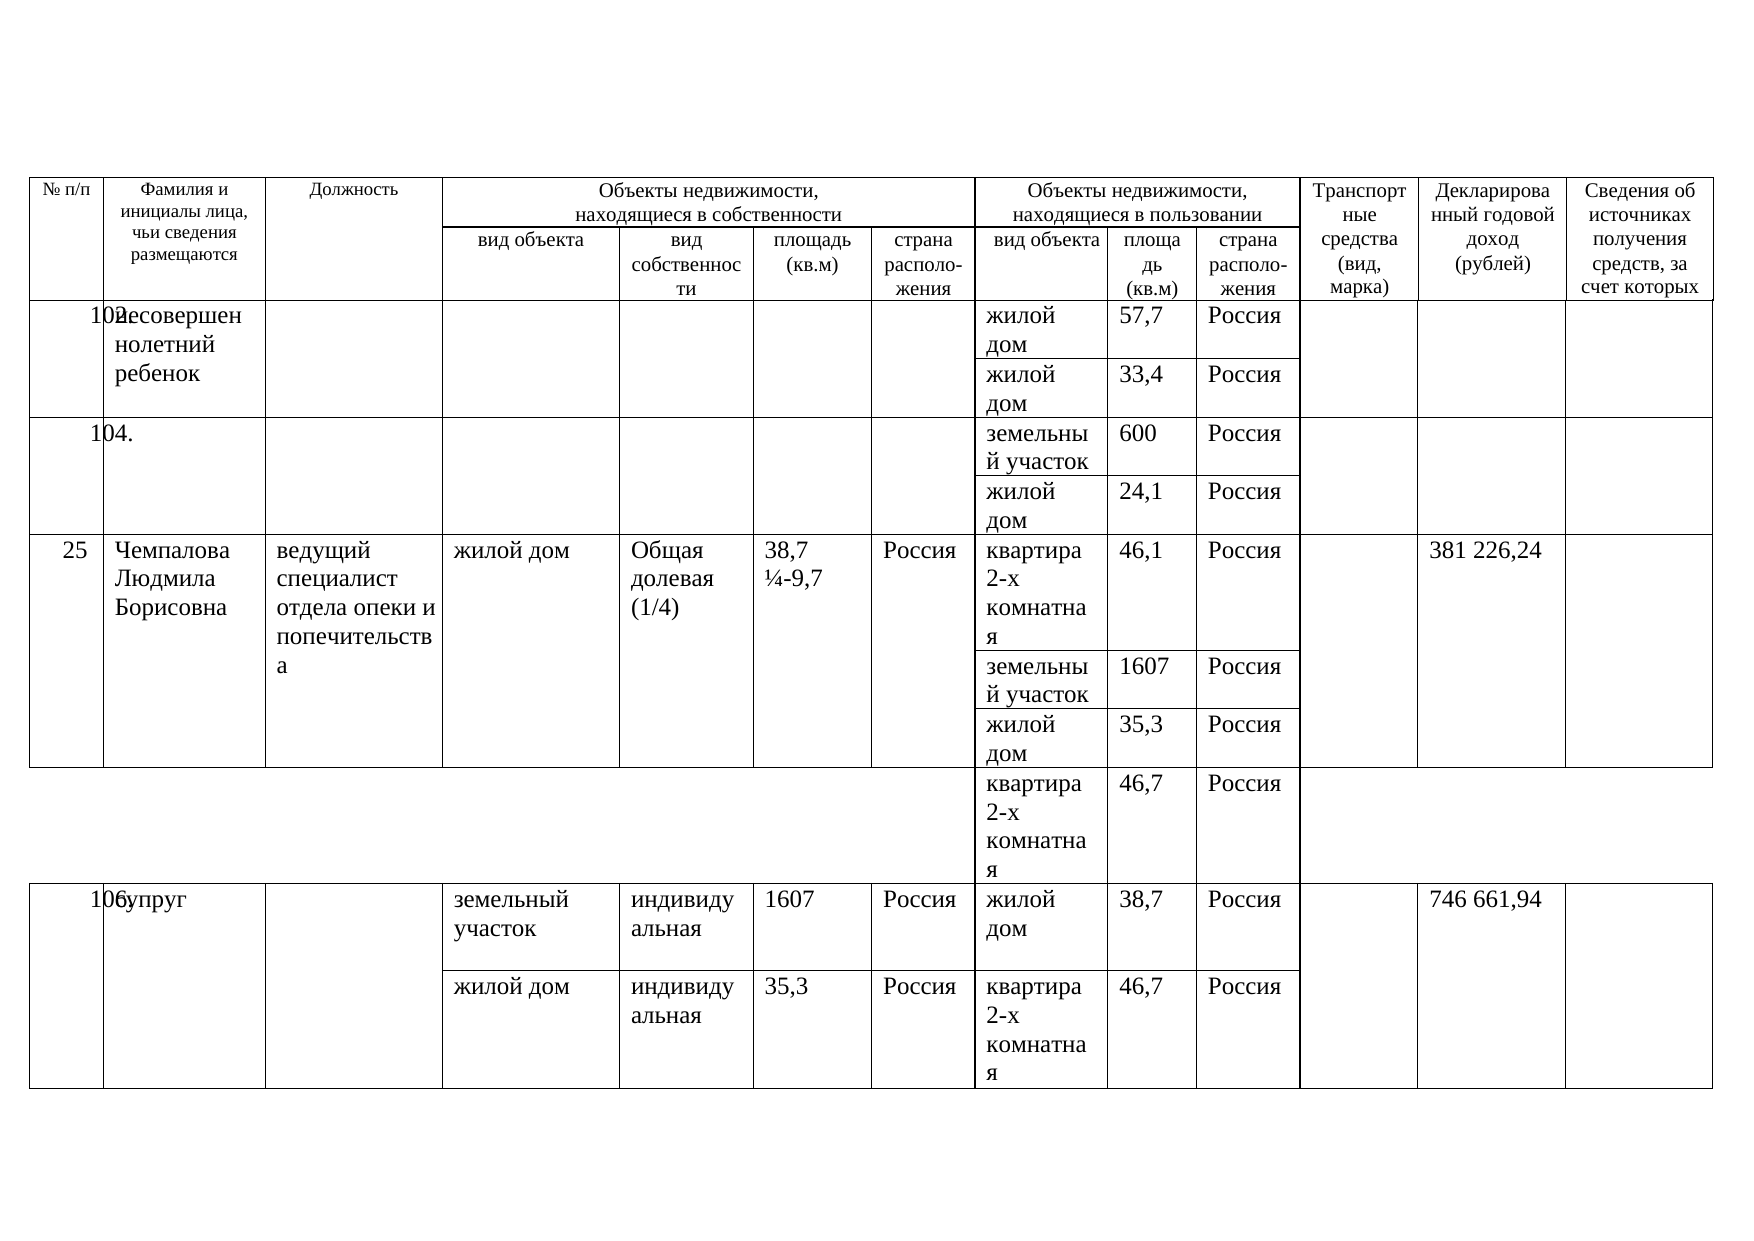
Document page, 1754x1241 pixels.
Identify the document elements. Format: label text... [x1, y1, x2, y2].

table_cell 24,1 [1108, 476, 1196, 534]
table_cell жилой дом [443, 535, 619, 767]
table_cell вид объекта [443, 228, 619, 299]
table_cell Россия [872, 535, 974, 767]
table_cell жилой дом [443, 971, 619, 1088]
table_cell [443, 301, 619, 417]
table_cell 35,3 [754, 971, 871, 1088]
table_cell квартира 2-х комнатная [976, 535, 1107, 650]
table_cell индивидуальная [620, 971, 753, 1088]
table_cell Россия [1197, 359, 1299, 417]
table_header Декларированный годовой доход (рублей) [1419, 178, 1566, 299]
table_cell земельный участок [443, 884, 619, 970]
table_cell [872, 301, 974, 417]
table_cell 1607 [754, 884, 871, 970]
table_cell Россия [1197, 709, 1299, 767]
table_cell супруг [104, 884, 265, 1088]
table_cell площадь (кв.м) [754, 228, 871, 299]
table_cell вид объекта [976, 228, 1107, 299]
table_cell Россия [1197, 651, 1299, 708]
table_cell Россия [872, 884, 974, 970]
table_cell 25 [30, 535, 103, 767]
table_cell [1301, 535, 1417, 767]
table_cell [104, 418, 265, 534]
table_cell [266, 418, 442, 534]
table_cell [266, 884, 442, 1088]
table_cell Россия [1197, 768, 1299, 883]
table_cell жилой дом [976, 359, 1107, 417]
table_cell 57,7 [1108, 301, 1196, 358]
table_cell [1301, 418, 1417, 534]
table_cell 46,7 [1108, 971, 1196, 1088]
table_cell 33,4 [1108, 359, 1196, 417]
table_cell [1301, 884, 1417, 1088]
table_cell 46,7 [1108, 768, 1196, 883]
table_cell [266, 301, 442, 417]
table_cell Россия [1197, 535, 1299, 650]
table_header Объекты недвижимости, находящиеся в собственности [443, 178, 974, 226]
table_cell [872, 418, 974, 534]
table_cell [1566, 418, 1712, 534]
table_cell жилой дом [976, 884, 1107, 970]
table_cell 38,7 ¼-9,7 [754, 535, 871, 767]
table_cell площадь (кв.м) [1108, 228, 1196, 299]
table_cell квартира 2-х комнатная [976, 971, 1107, 1088]
table_cell 38,7 [1108, 884, 1196, 970]
table_cell 600 [1108, 418, 1196, 475]
table_cell Общая долевая (1/4) [620, 535, 753, 767]
table_cell страна расположения [872, 228, 974, 299]
table_cell вид собственности [620, 228, 753, 299]
table_cell квартира 2-х комнатная [976, 768, 1107, 883]
table_cell Россия [1197, 301, 1299, 358]
table_header Сведения об источниках получения средств, за счет которых совершена сделка (вид приобретенного имущества, источники) [1567, 178, 1713, 299]
table_cell [620, 301, 753, 417]
table_header Должность [266, 178, 442, 299]
table_cell [1566, 884, 1712, 1088]
table_cell 746 661,94 [1418, 884, 1565, 1088]
table_cell [754, 418, 871, 534]
table_cell Чемпалова Людмила Борисовна [104, 535, 265, 767]
table_cell Россия [1197, 971, 1299, 1088]
table_header Транспортные средства (вид, марка) [1301, 178, 1418, 299]
table_cell Россия [1197, 884, 1299, 970]
table_header Фамилия и инициалы лица, чьи сведения размещаются [104, 178, 265, 299]
table_cell земельный участок [976, 651, 1107, 708]
table_cell [1566, 535, 1712, 767]
table_cell земельный участок [976, 418, 1107, 475]
table_cell Россия [1197, 476, 1299, 534]
table_cell Россия [872, 971, 974, 1088]
table_cell [1418, 301, 1565, 417]
table_cell жилой дом [976, 709, 1107, 767]
table_cell [443, 418, 619, 534]
table_cell 46,1 [1108, 535, 1196, 650]
table_cell Россия [1197, 418, 1299, 475]
table_cell [1566, 301, 1712, 417]
table_cell [30, 884, 103, 1088]
table_cell индивидуальная [620, 884, 753, 970]
table_cell [1418, 418, 1565, 534]
table_cell [1301, 301, 1417, 417]
table_cell [754, 301, 871, 417]
table_cell 1607 [1108, 651, 1196, 708]
table_cell [620, 418, 753, 534]
table_cell несовершеннолетний ребенок [104, 301, 265, 417]
table_cell жилой дом [976, 301, 1107, 358]
table_cell ведущий специалист отдела опеки и попечительства [266, 535, 442, 767]
table_cell [30, 418, 103, 534]
table_header № п/п [30, 178, 103, 299]
table_cell жилой дом [976, 476, 1107, 534]
table_cell 381 226,24 [1418, 535, 1565, 767]
table_cell страна расположения [1197, 228, 1299, 299]
table_header Объекты недвижимости, находящиеся в пользовании [976, 178, 1299, 226]
table_cell [30, 301, 103, 417]
table_cell 35,3 [1108, 709, 1196, 767]
